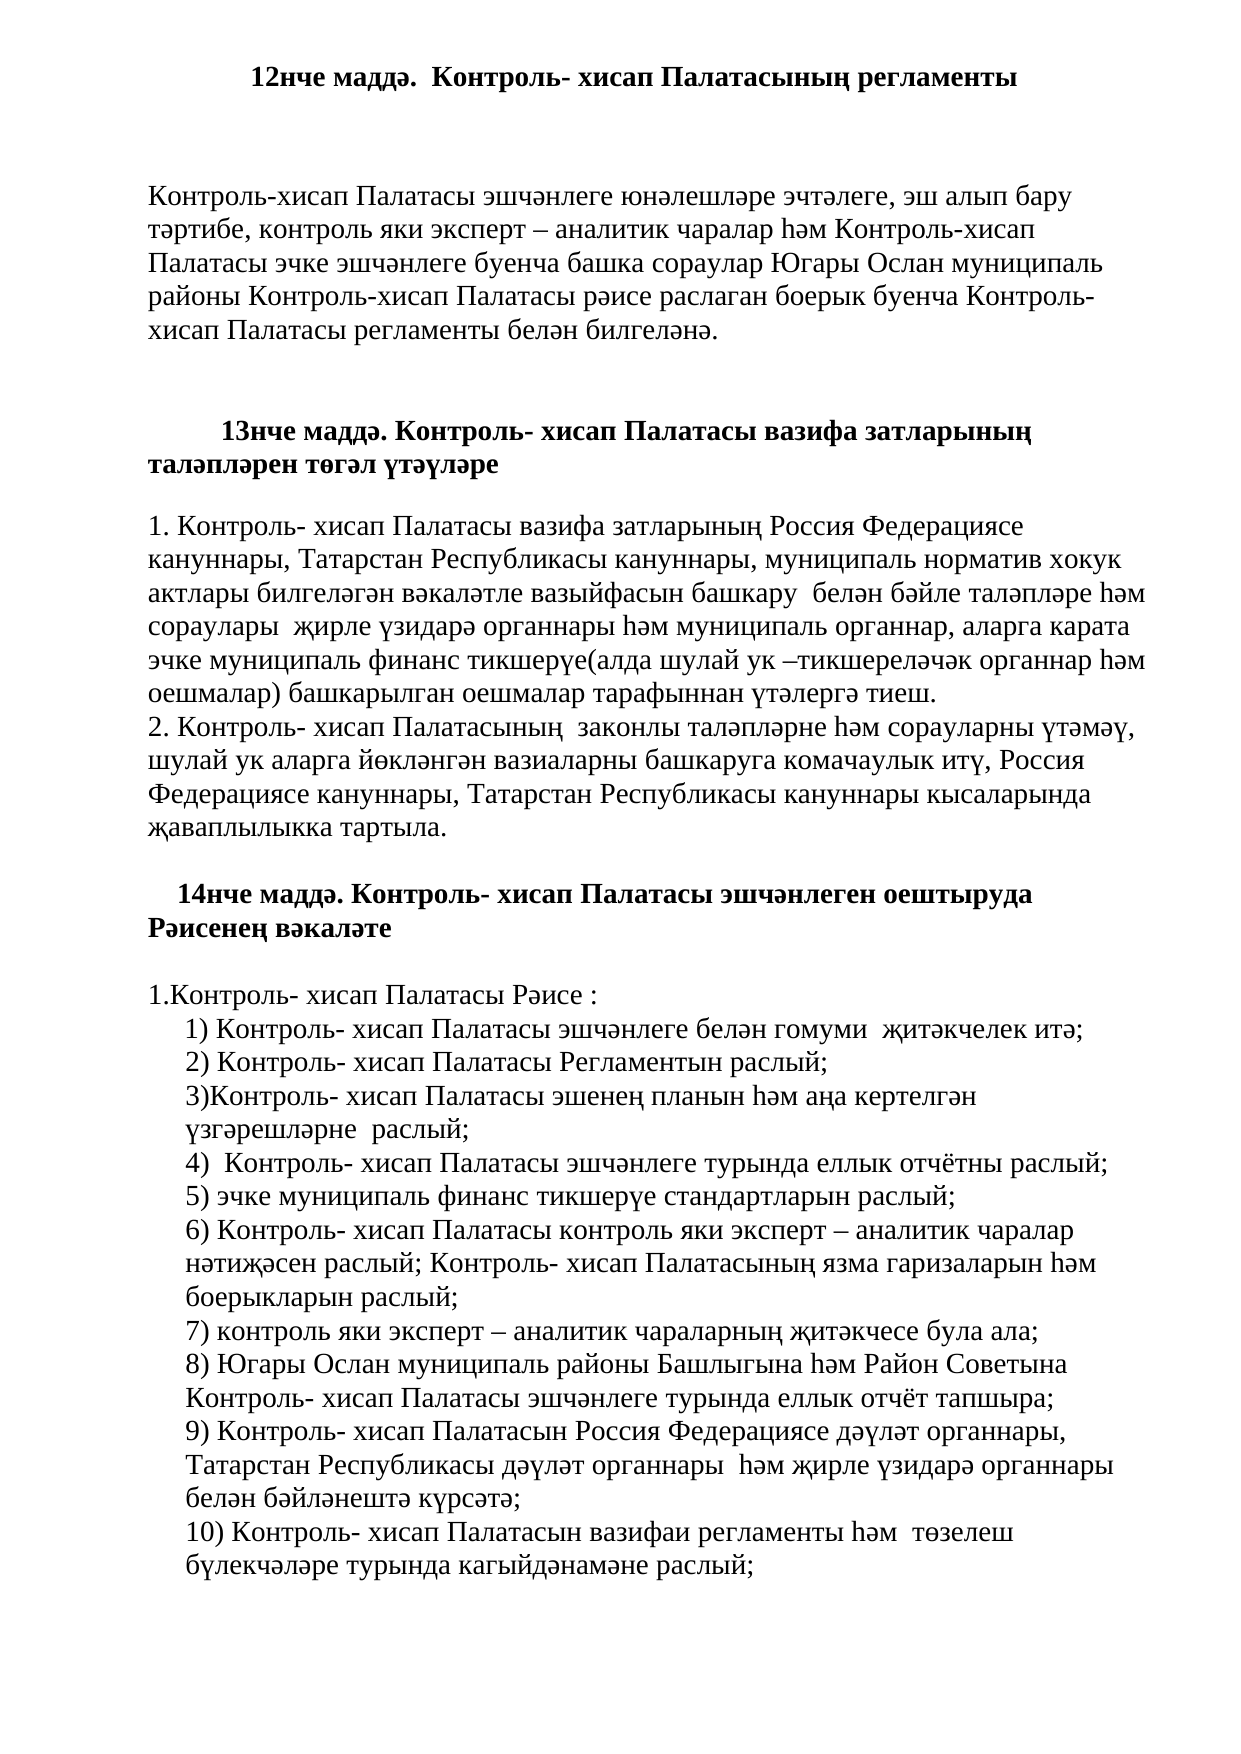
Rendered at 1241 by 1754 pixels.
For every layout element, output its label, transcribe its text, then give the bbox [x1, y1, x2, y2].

text 1. Контроль- хисап Палатасы вазифа затларының Россия Федерациясе кануннары, Татарстан Республикасы кануннары, муниципаль норматив хокук актлары билгеләгән вәкаләтле вазыйфасын башкару белән бәйле таләпләре һәм сораулары җирле үзидарә органнары һәм муниципаль органнар, аларга карата эчке муниципаль финанс тикшерүе(алда шулай ук –тикшереләчәк органнар һәм оешмалар) башкарылган оешмалар тарафыннан үтәлергә тиеш. [148, 508, 1152, 709]
text 12нче маддә. Контроль- хисап Палатасының регламенты [177, 59, 1152, 93]
text 9) Контроль- хисап Палатасын Россия Федерациясе дәүләт органнары, Татарстан Республикасы дәүләт органнары һәм җирле үзидарә органнары белән бәйләнештә күрсәтә; [185, 1413, 1152, 1514]
text 4) Контроль- хисап Палатасы эшчәнлеге турында еллык отчётны раслый; [185, 1145, 1152, 1178]
text 6) Контроль- хисап Палатасы контроль яки эксперт – аналитик чаралар нәтиҗәсен раслый; Контроль- хисап Палатасының язма гаризаларын һәм боерыкларын раслый; [185, 1212, 1152, 1313]
text 14нче маддә. Контроль- хисап Палатасы эшчәнлеген оештыруда Рәисенең вәкаләте [148, 877, 1152, 944]
text 1) Контроль- хисап Палатасы эшчәнлеге белән гомуми җитәкчелек итә; [148, 1011, 1152, 1044]
text 3)Контроль- хисап Палатасы эшенең планын һәм аңа кертелгән үзгәрешләрне раслый; [185, 1078, 1152, 1145]
text 1.Контроль- хисап Палатасы Рәисе : [148, 977, 1152, 1011]
text 8) Югары Ослан муниципаль районы Башлыгына һәм Район Советына Контроль- хисап Палатасы эшчәнлеге турында еллык отчёт тапшыра; [185, 1346, 1152, 1413]
text Контроль-хисап Палатасы эшчәнлеге юнәлешләре эчтәлеге, эш алып бару тәртибе, контроль яки эксперт – аналитик чаралар һәм Контроль-хисап Палатасы эчке эшчәнлеге буенча башка сораулар Югары Ослан муниципаль районы Контроль-хисап Палатасы рәисе раслаган боерык буенча Контроль-хисап Палатасы регламенты белән билгеләнә. [148, 178, 1152, 346]
text 13нче маддә. Контроль- хисап Палатасы вазифа затларының таләпләрен төгәл үтәүләре [148, 413, 1152, 480]
text 2) Контроль- хисап Палатасы Регламентын раслый; [185, 1044, 1152, 1078]
text 7) контроль яки эксперт – аналитик чараларның җитәкчесе була ала; [185, 1313, 1152, 1346]
text 5) эчке муниципаль финанс тикшерүе стандартларын раслый; [185, 1178, 1152, 1212]
text 10) Контроль- хисап Палатасын вазифаи регламенты һәм төзелеш бүлекчәләре турында кагыйдәнамәне раслый; [185, 1514, 1152, 1581]
text 2. Контроль- хисап Палатасының законлы таләпләрне һәм сорауларны үтәмәү, шулай ук аларга йөкләнгән вазиаларны башкаруга комачаулык итү, Россия Федерациясе кануннары, Татарстан Республикасы кануннары кысаларында җаваплылыкка тартыла. [148, 709, 1152, 843]
